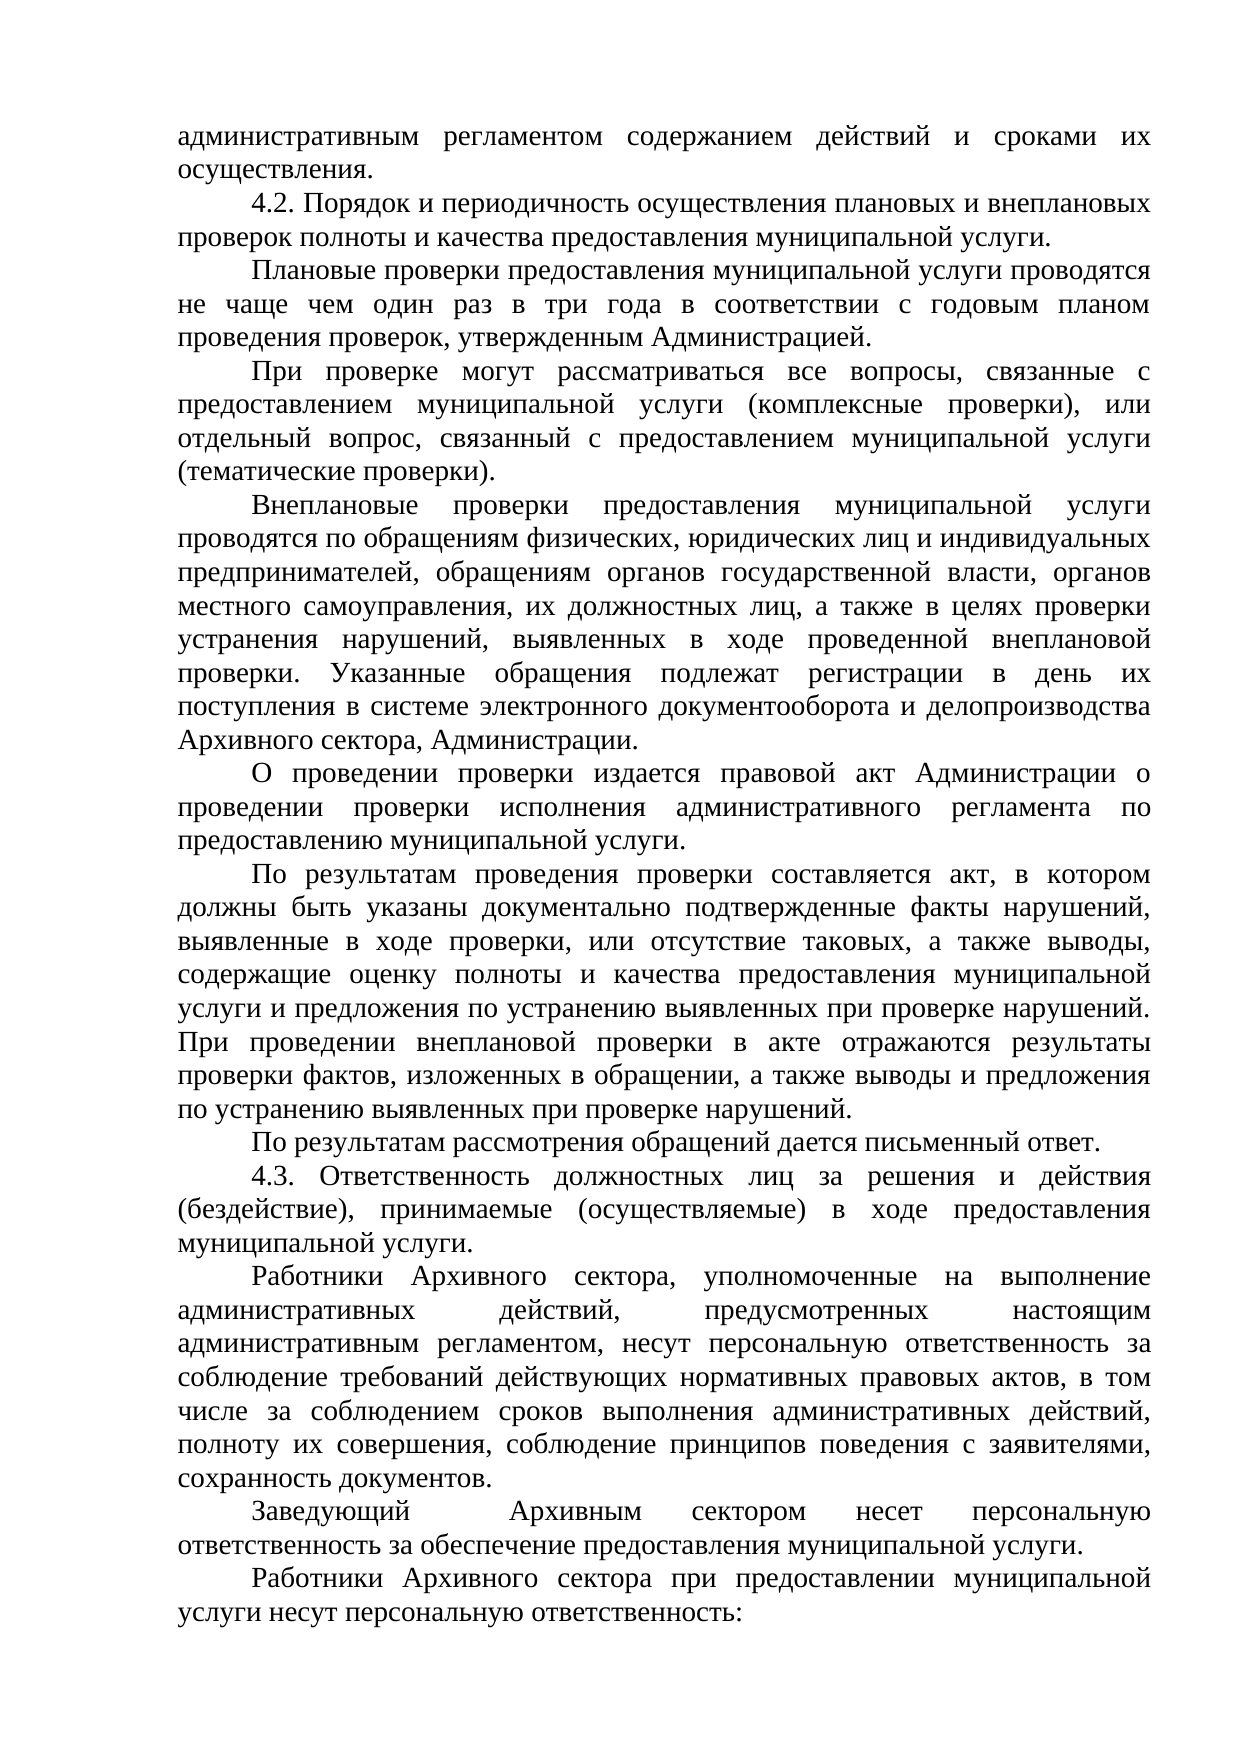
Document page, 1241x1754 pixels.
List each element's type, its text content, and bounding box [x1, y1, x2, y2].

text По результатам рассмотрения обращений дается письменный ответ. [177, 1124, 1152, 1158]
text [177, 118, 1152, 185]
text Плановые проверки предоставления муниципальной услуги проводятся не чаще чем один раз в три года в соответствии с годовым планом проведения проверок, утвержденным Администрацией. [177, 252, 1152, 353]
text Внеплановые проверки предоставления муниципальной услуги проводятся по обращениям физических, юридических лиц и индивидуальных предпринимателей, обращениям органов государственной власти, органов местного самоуправления, их должностных лиц, а также в целях проверки устранения нарушений, выявленных в ходе проведенной внеплановой проверки. Указанные обращения подлежат регистрации в день их поступления в системе электронного документооборота и делопроизводства Архивного сектора, Администрации. [177, 487, 1152, 755]
text 4.2. Порядок и периодичность осуществления плановых и внеплановых проверок полноты и качества предоставления муниципальной услуги. [177, 185, 1152, 252]
text При проверке могут рассматриваться все вопросы, связанные с предоставлением муниципальной услуги (комплексные проверки), или отдельный вопрос, связанный с предоставлением муниципальной услуги (тематические проверки). [177, 353, 1152, 487]
text Заведующий Архивным сектором несет персональную ответственность за обеспечение предоставления муниципальной услуги. [177, 1493, 1152, 1560]
text Работники Архивного сектора, уполномоченные на выполнение административных действий, предусмотренных настоящим административным регламентом, несут персональную ответственность за соблюдение требований действующих нормативных правовых актов, в том числе за соблюдением сроков выполнения административных действий, полноту их совершения, соблюдение принципов поведения с заявителями, сохранность документов. [177, 1258, 1152, 1493]
text 4.3. Ответственность должностных лиц за решения и действия (бездействие), принимаемые (осуществляемые) в ходе предоставления муниципальной услуги. [177, 1158, 1152, 1258]
text По результатам проведения проверки составляется акт, в котором должны быть указаны документально подтвержденные факты нарушений, выявленные в ходе проверки, или отсутствие таковых, а также выводы, содержащие оценку полноты и качества предоставления муниципальной услуги и предложения по устранению выявленных при проверке нарушений. При проведении внеплановой проверки в акте отражаются результаты проверки фактов, изложенных в обращении, а также выводы и предложения по устранению выявленных при проверке нарушений. [177, 856, 1152, 1124]
text Работники Архивного сектора при предоставлении муниципальной услуги несут персональную ответственность: [177, 1560, 1152, 1627]
text О проведении проверки издается правовой акт Администрации о проведении проверки исполнения административного регламента по предоставлению муниципальной услуги. [177, 755, 1152, 856]
